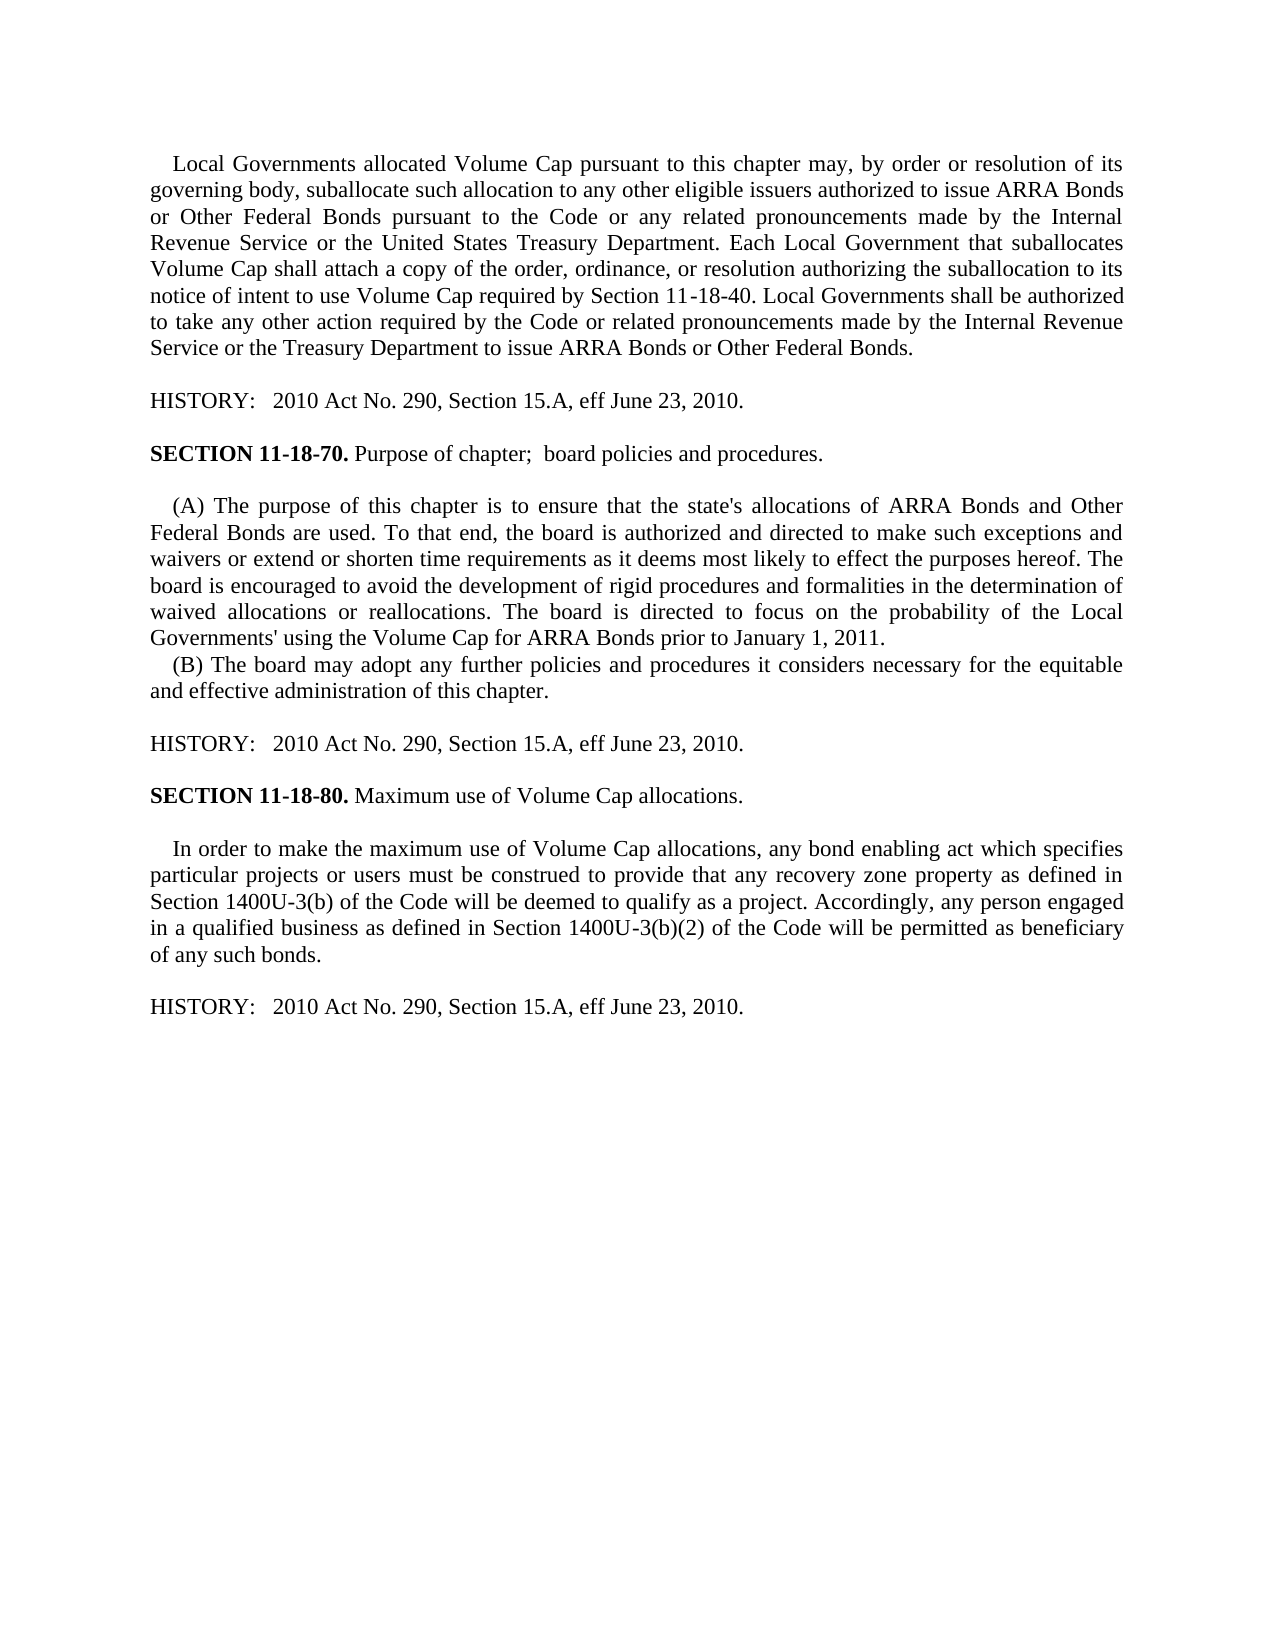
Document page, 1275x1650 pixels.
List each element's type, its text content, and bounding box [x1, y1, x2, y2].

text SECTION 11-18-70. Purpose of chapter; board policies and procedures. [150, 440, 1125, 466]
text HISTORY: 2010 Act No. 290, Section 15.A, eff June 23, 2010. [150, 387, 1125, 413]
text SECTION 11-18-80. Maximum use of Volume Cap allocations. [150, 782, 1125, 809]
text HISTORY: 2010 Act No. 290, Section 15.A, eff June 23, 2010. [150, 993, 1125, 1020]
text (A) The purpose of this chapter is to ensure that the state's allocations of ARRA Bonds and Other Federal Bonds are used. To that end, the board is authorized and directed to make such exceptions and waivers or extend or shorten time requirements as it deems most likely to effect the purposes hereof. The board is encouraged to avoid the development of rigid procedures and formalities in the determination of waived allocations or reallocations. The board is directed to focus on the probability of the Local Governments' using the Volume Cap for ARRA Bonds prior to January 1, 2011. [150, 493, 1125, 651]
text HISTORY: 2010 Act No. 290, Section 15.A, eff June 23, 2010. [150, 730, 1125, 756]
text In order to make the maximum use of Volume Cap allocations, any bond enabling act which specifies particular projects or users must be construed to provide that any recovery zone property as defined in Section 1400U-3(b) of the Code will be deemed to qualify as a project. Accordingly, any person engaged in a qualified business as defined in Section 1400U-3(b)(2) of the Code will be permitted as beneficiary of any such bonds. [150, 835, 1125, 967]
text Local Governments allocated Volume Cap pursuant to this chapter may, by order or resolution of its governing body, suballocate such allocation to any other eligible issuers authorized to issue ARRA Bonds or Other Federal Bonds pursuant to the Code or any related pronouncements made by the Internal Revenue Service or the United States Treasury Department. Each Local Government that suballocates Volume Cap shall attach a copy of the order, ordinance, or resolution authorizing the suballocation to its notice of intent to use Volume Cap required by Section 11-18-40. Local Governments shall be authorized to take any other action required by the Code or related pronouncements made by the Internal Revenue Service or the Treasury Department to issue ARRA Bonds or Other Federal Bonds. [150, 150, 1125, 361]
text (B) The board may adopt any further policies and procedures it considers necessary for the equitable and effective administration of this chapter. [150, 651, 1125, 703]
